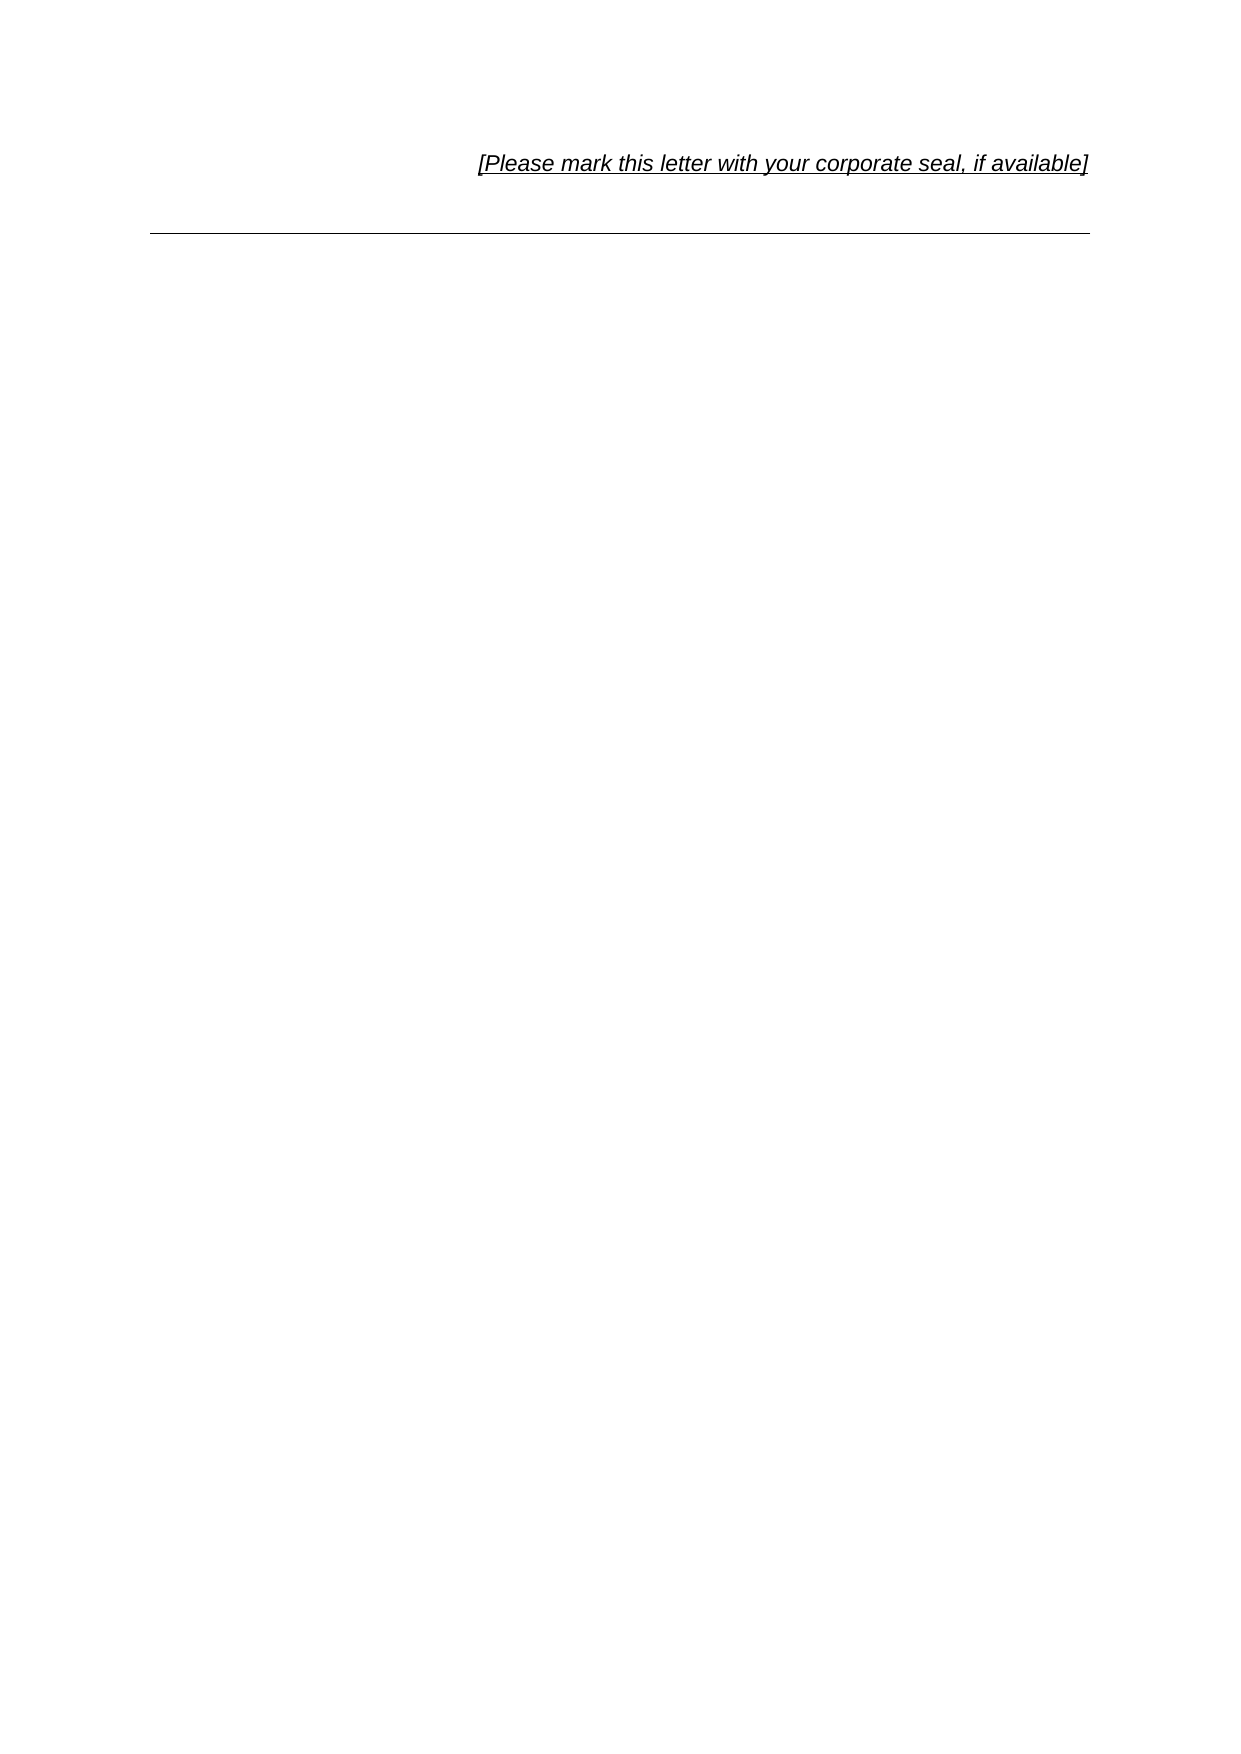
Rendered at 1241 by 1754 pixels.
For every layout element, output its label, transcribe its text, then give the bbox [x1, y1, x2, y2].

text [Please mark this letter with your corporate seal, if available] [150, 150, 1090, 233]
